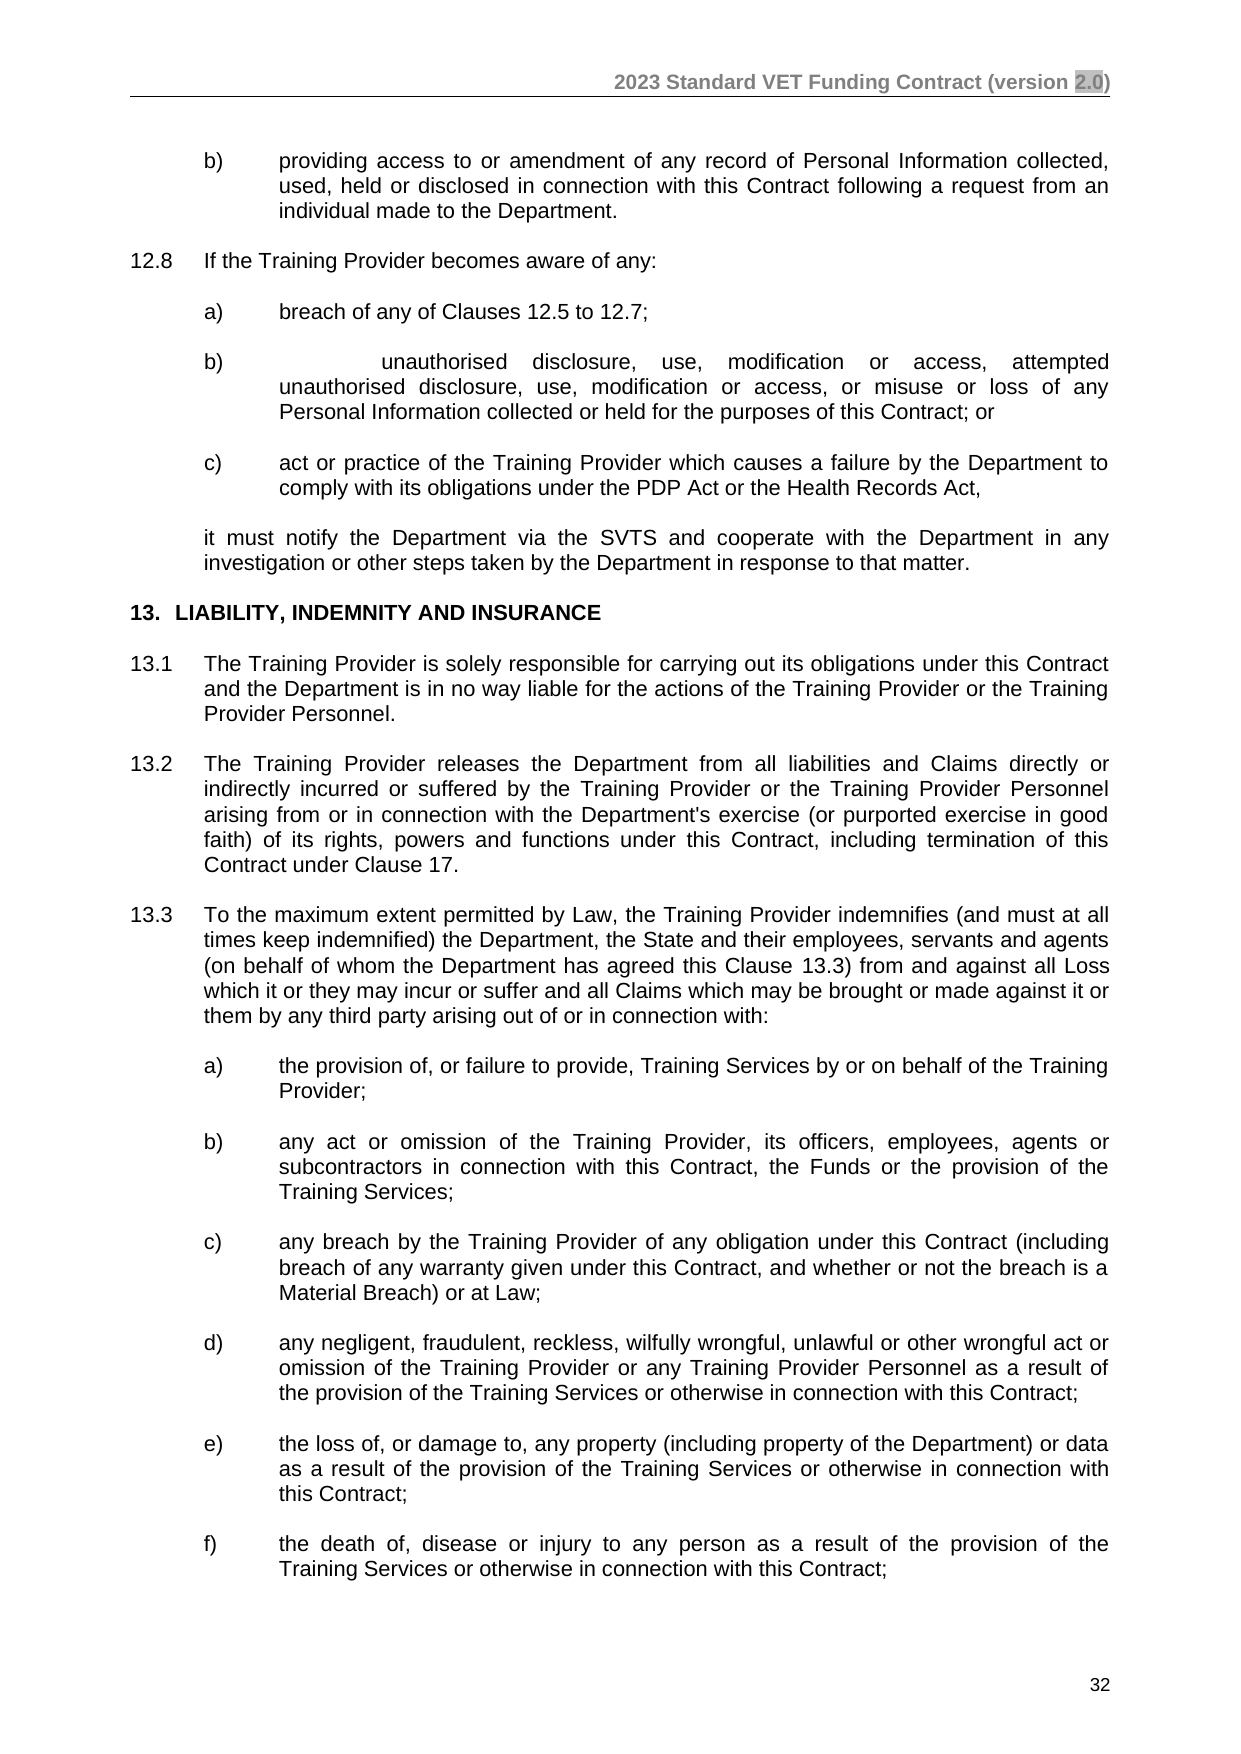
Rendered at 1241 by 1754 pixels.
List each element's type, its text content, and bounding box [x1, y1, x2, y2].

subtitle To the maximum extent permitted by Law, the Training Provider indemnifies (and must at all times keep indemnified) the Department, the State and their employees, servants and agents (on behalf of whom the Department has agreed this Clause 13.3) from and against all Loss which it or they may incur or suffer and all Claims which may be brought or made against it or them by any third party arising out of or in connection with: [130, 902, 1110, 1028]
list LIABILITY, INDEMNITY AND INSURANCE [130, 600, 1110, 625]
subtitle the loss of, or damage to, any property (including property of the Department) or data as a result of the provision of the Training Services or otherwise in connection with this Contract; [204, 1430, 1110, 1506]
subtitle The Training Provider is solely responsible for carrying out its obligations under this Contract and the Department is in no way liable for the actions of the Training Provider or the Training Provider Personnel. [130, 650, 1110, 726]
subtitle providing access to or amendment of any record of Personal Information collected, used, held or disclosed in connection with this Contract following a request from an individual made to the Department. [204, 148, 1110, 223]
subtitle If the Training Provider becomes aware of any: [130, 248, 1110, 273]
subtitle any act or omission of the Training Provider, its officers, employees, agents or subcontractors in connection with this Contract, the Funds or the provision of the Training Services; [204, 1128, 1110, 1204]
subtitle breach of any of Clauses 12.5 to 12.7; [204, 298, 1110, 324]
subtitle the provision of, or failure to provide, Training Services by or on behalf of the Training Provider; [204, 1053, 1110, 1103]
subtitle it must notify the Department via the SVTS and cooperate with the Department in any investigation or other steps taken by the Department in response to that matter. [204, 525, 1110, 575]
subtitle unauthorised disclosure, use, modification or access, attempted unauthorised disclosure, use, modification or access, or misuse or loss of any Personal Information collected or held for the purposes of this Contract; or [204, 349, 1110, 424]
subtitle any negligent, fraudulent, reckless, wilfully wrongful, unlawful or other wrongful act or omission of the Training Provider or any Training Provider Personnel as a result of the provision of the Training Services or otherwise in connection with this Contract; [204, 1330, 1110, 1405]
subtitle the death of, disease or injury to any person as a result of the provision of the Training Services or otherwise in connection with this Contract; [204, 1531, 1110, 1581]
subtitle any breach by the Training Provider of any obligation under this Contract (including breach of any warranty given under this Contract, and whether or not the breach is a Material Breach) or at Law; [204, 1229, 1110, 1305]
subtitle act or practice of the Training Provider which causes a failure by the Department to comply with its obligations under the PDP Act or the Health Records Act, [204, 449, 1110, 500]
subtitle The Training Provider releases the Department from all liabilities and Claims directly or indirectly incurred or suffered by the Training Provider or the Training Provider Personnel arising from or in connection with the Department's exercise (or purported exercise in good faith) of its rights, powers and functions under this Contract, including termination of this Contract under Clause 17. [130, 751, 1110, 877]
